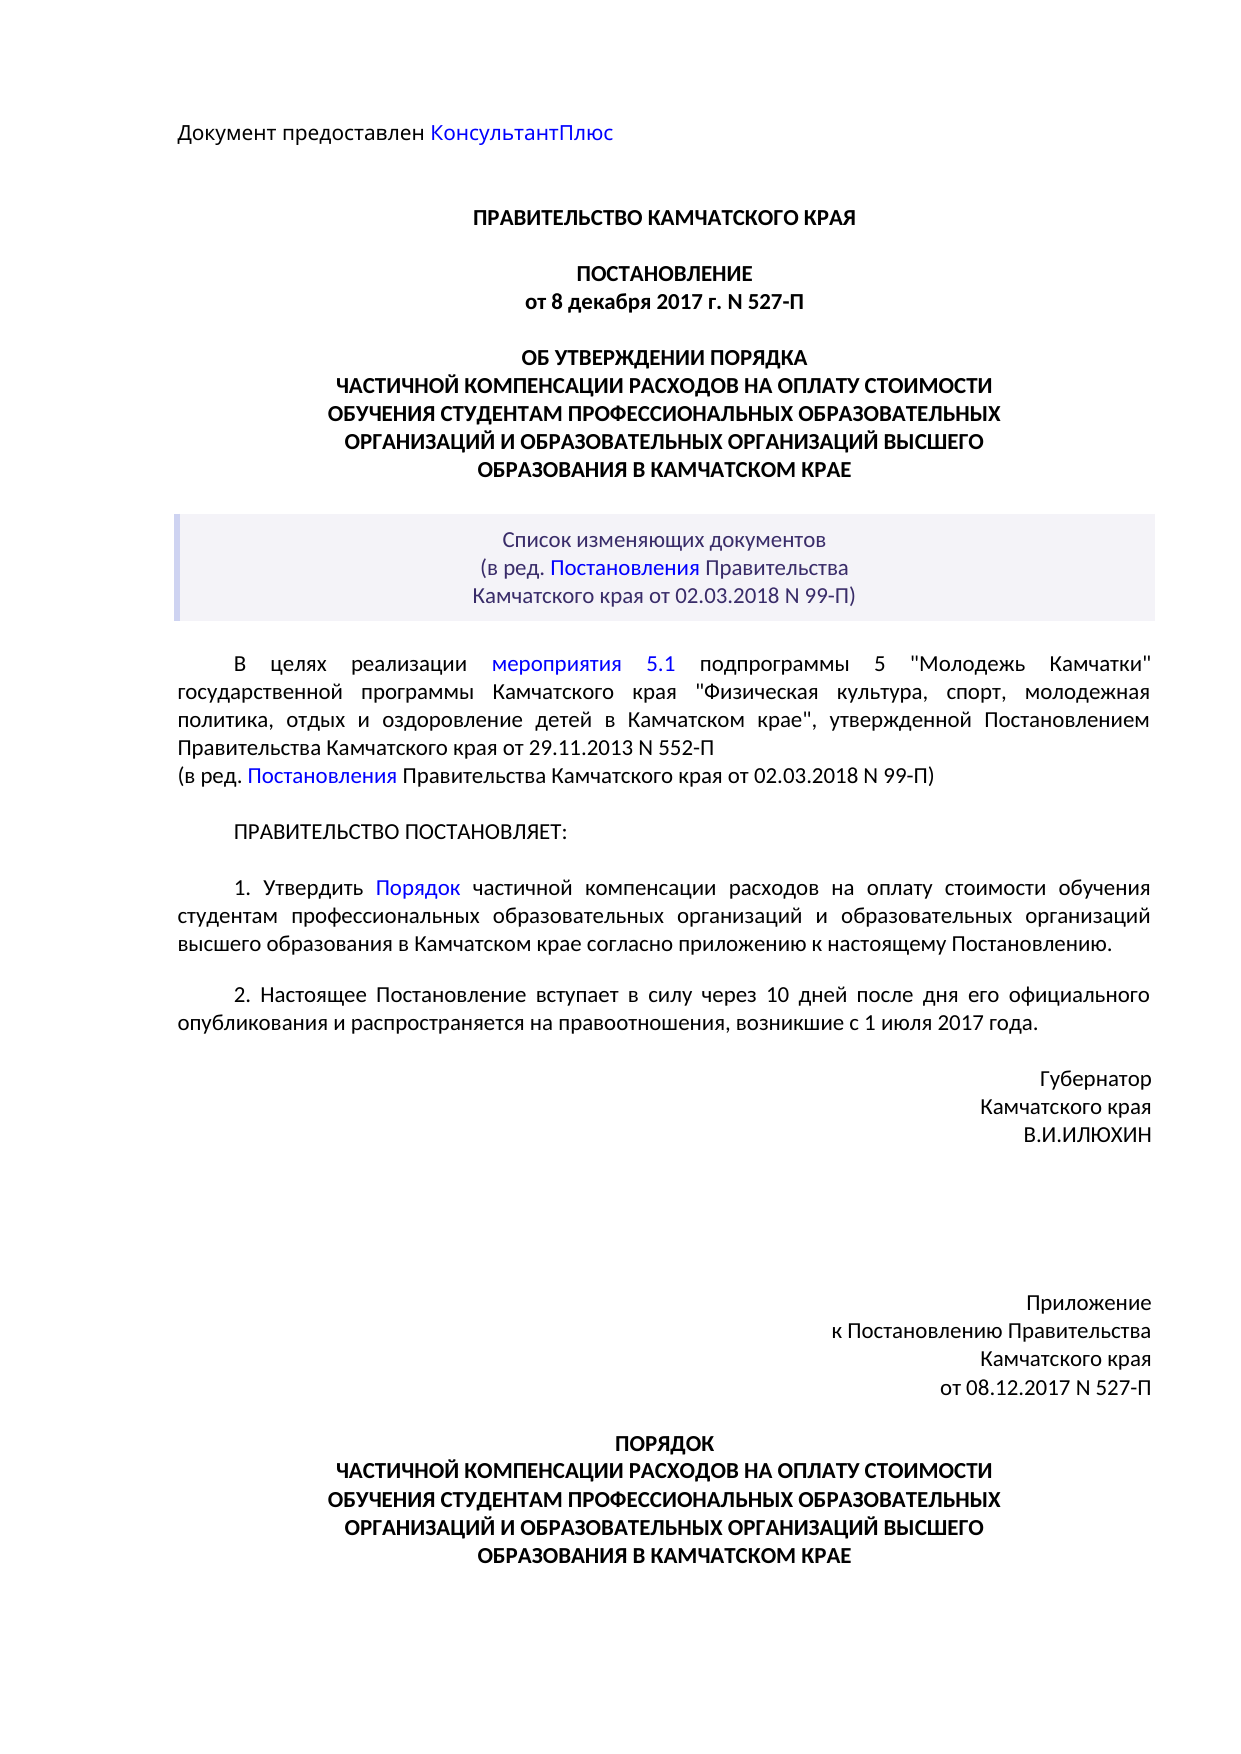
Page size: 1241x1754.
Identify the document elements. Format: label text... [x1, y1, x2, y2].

title ЧАСТИЧНОЙ КОМПЕНСАЦИИ РАСХОДОВ НА ОПЛАТУ СТОИМОСТИ [177, 371, 1152, 399]
text Камчатского края [177, 1344, 1152, 1373]
text ПРАВИТЕЛЬСТВО ПОСТАНОВЛЯЕТ: [177, 817, 1152, 845]
title ОБРАЗОВАНИЯ В КАМЧАТСКОМ КРАЕ [177, 455, 1152, 483]
text к Постановлению Правительства [177, 1317, 1152, 1344]
title ОБРАЗОВАНИЯ В КАМЧАТСКОМ КРАЕ [177, 1541, 1152, 1569]
title Документ предоставлен КонсультантПлюс [177, 118, 1152, 175]
title ПРАВИТЕЛЬСТВО КАМЧАТСКОГО КРАЯ [177, 203, 1152, 231]
title ЧАСТИЧНОЙ КОМПЕНСАЦИИ РАСХОДОВ НА ОПЛАТУ СТОИМОСТИ [177, 1457, 1152, 1485]
text 1. Утвердить Порядок частичной компенсации расходов на оплату стоимости обучения студентам профессиональных образовательных организаций и образовательных организаций высшего образования в Камчатском крае согласно приложению к настоящему Постановлению. [177, 873, 1152, 957]
title ОБУЧЕНИЯ СТУДЕНТАМ ПРОФЕССИОНАЛЬНЫХ ОБРАЗОВАТЕЛЬНЫХ [177, 1485, 1152, 1513]
title ОРГАНИЗАЦИЙ И ОБРАЗОВАТЕЛЬНЫХ ОРГАНИЗАЦИЙ ВЫСШЕГО [177, 427, 1152, 455]
title ОБУЧЕНИЯ СТУДЕНТАМ ПРОФЕССИОНАЛЬНЫХ ОБРАЗОВАТЕЛЬНЫХ [177, 399, 1152, 427]
text от 08.12.2017 N 527-П [177, 1373, 1152, 1401]
title ОРГАНИЗАЦИЙ И ОБРАЗОВАТЕЛЬНЫХ ОРГАНИЗАЦИЙ ВЫСШЕГО [177, 1513, 1152, 1541]
text В целях реализации мероприятия 5.1 подпрограммы 5 "Молодежь Камчатки" государственной программы Камчатского края "Физическая культура, спорт, молодежная политика, отдых и оздоровление детей в Камчатском крае", утвержденной Постановлением Правительства Камчатского края от 29.11.2013 N 552-П [177, 649, 1152, 761]
title ОБ УТВЕРЖДЕНИИ ПОРЯДКА [177, 343, 1152, 371]
text 2. Настоящее Постановление вступает в силу через 10 дней после дня его официального опубликования и распространяется на правоотношения, возникшие с 1 июля 2017 года. [177, 980, 1152, 1036]
text (в ред. Постановления Правительства Камчатского края от 02.03.2018 N 99-П) [177, 761, 1152, 789]
text В.И.ИЛЮХИН [177, 1120, 1152, 1148]
table_header Список изменяющих документов (в ред. Постановления Правительства Камчатского края от 02.03.2018 N 99-П) [180, 514, 1149, 621]
title ПОСТАНОВЛЕНИЕ [177, 259, 1152, 287]
text Приложение [177, 1288, 1152, 1317]
text Губернатор [177, 1064, 1152, 1092]
text Камчатского края [177, 1092, 1152, 1120]
title от 8 декабря 2017 г. N 527-П [177, 287, 1152, 315]
title ПОРЯДОК [177, 1429, 1152, 1457]
